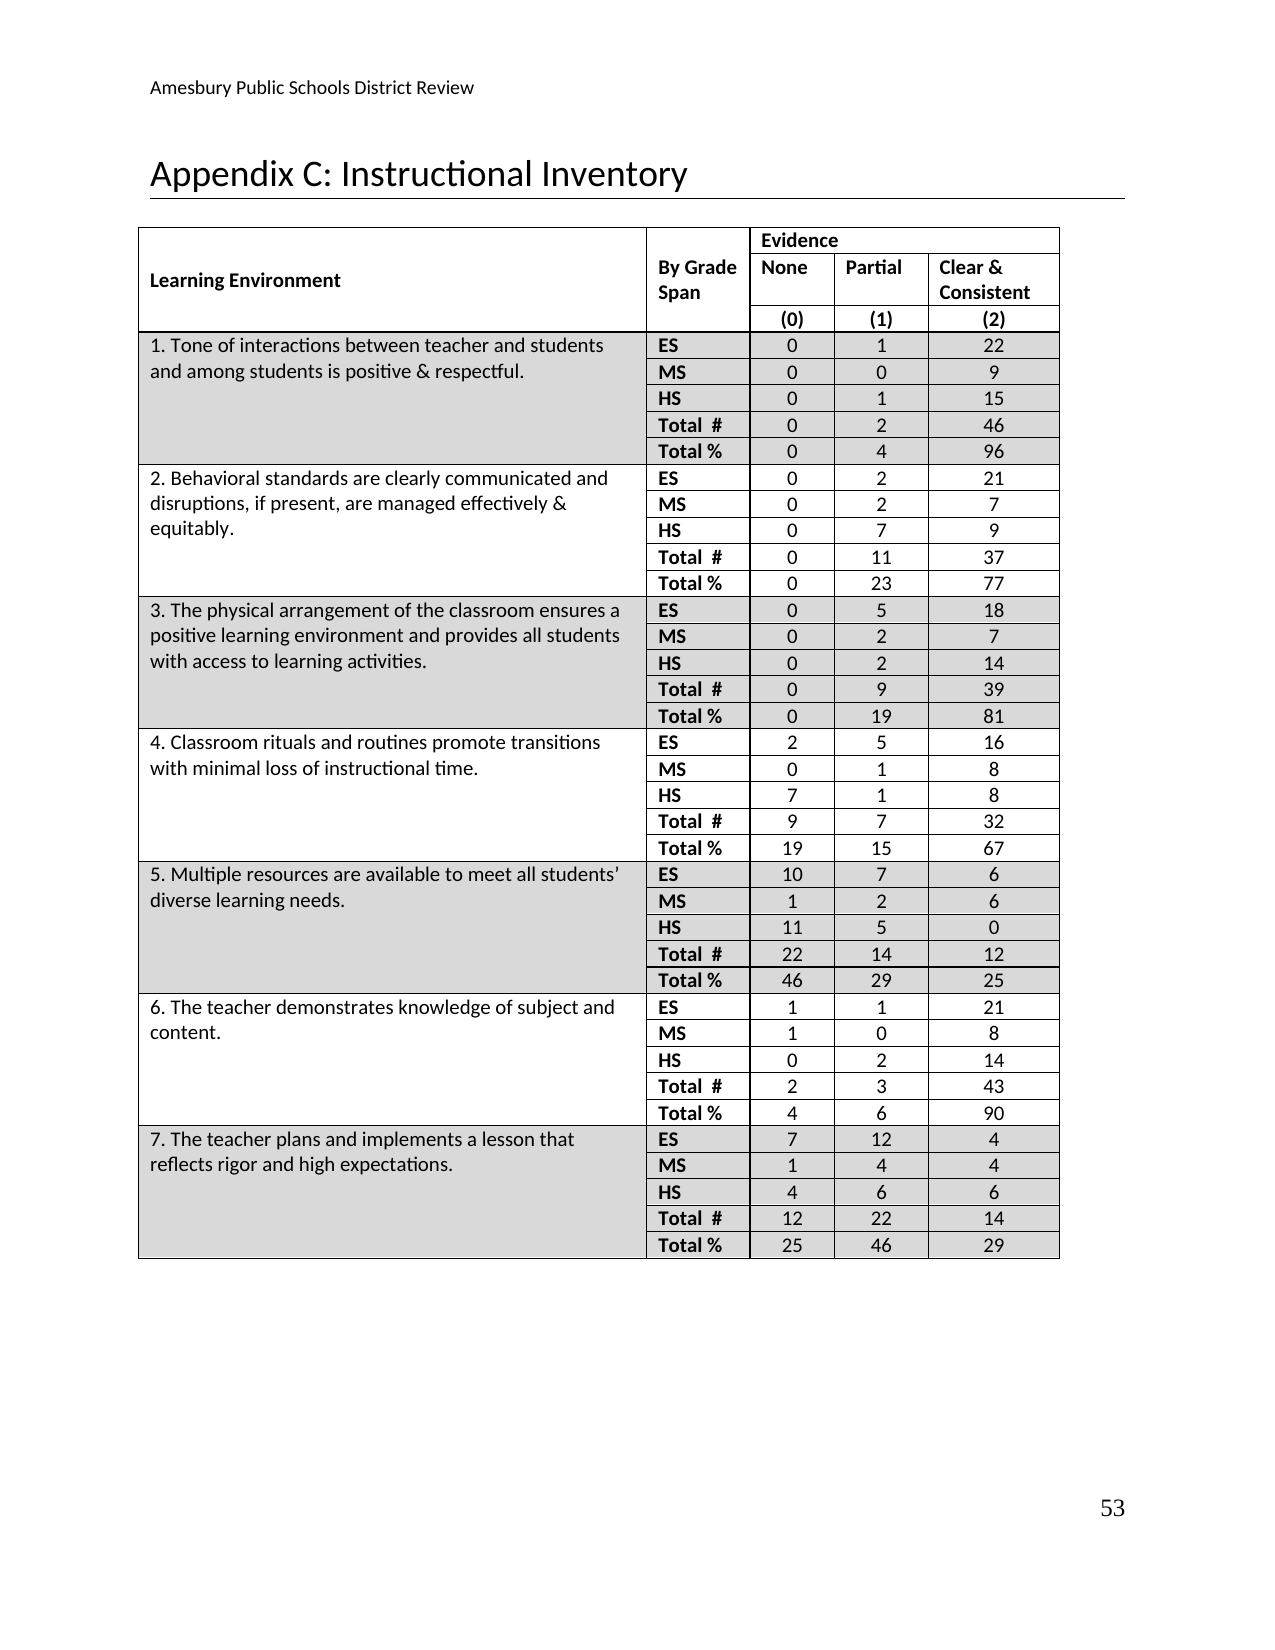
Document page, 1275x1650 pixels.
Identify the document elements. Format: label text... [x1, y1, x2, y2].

table_cell Total # [647, 544, 749, 569]
table_cell 14 [929, 650, 1059, 675]
table_cell 0 [835, 359, 928, 384]
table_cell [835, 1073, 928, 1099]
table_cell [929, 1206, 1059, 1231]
table_cell 21 [929, 465, 1059, 490]
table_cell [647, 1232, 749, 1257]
table_cell 8 [929, 782, 1059, 808]
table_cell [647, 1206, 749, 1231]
table_cell 37 [929, 544, 1059, 569]
table_cell Total % [647, 835, 749, 861]
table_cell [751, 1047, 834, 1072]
table_cell 77 [929, 571, 1059, 596]
table_cell 9 [751, 809, 834, 834]
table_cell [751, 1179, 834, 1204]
table_cell 0 [751, 438, 834, 464]
table_cell 9 [929, 359, 1059, 384]
table_cell MS [647, 624, 749, 649]
table_cell 5 [835, 729, 928, 755]
table_cell Total % [647, 968, 749, 993]
text Appendix C: Instructional Inventory [150, 150, 1125, 198]
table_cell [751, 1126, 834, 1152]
table_cell 0 [751, 597, 834, 622]
table_cell MS [647, 756, 749, 781]
table_cell 0 [751, 412, 834, 437]
table_cell 11 [751, 915, 834, 940]
table_cell 21 [929, 994, 1059, 1019]
table_cell (2) [929, 306, 1059, 331]
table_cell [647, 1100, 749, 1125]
table_cell 39 [929, 676, 1059, 702]
table_cell (0) [751, 306, 834, 331]
table_cell HS [647, 915, 749, 940]
table_cell Clear & Consistent [929, 254, 1059, 305]
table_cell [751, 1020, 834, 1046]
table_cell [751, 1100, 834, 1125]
table_cell 0 [751, 491, 834, 517]
table_cell 4 [835, 438, 928, 464]
table_header Learning Environment [139, 228, 646, 331]
table_cell 7 [929, 624, 1059, 649]
table_cell 4. Classroom rituals and routines promote transitions with minimal loss of instructional time. [139, 729, 646, 861]
table_cell 6 [929, 862, 1059, 887]
table_cell 19 [751, 835, 834, 861]
table_cell 6. The teacher demonstrates knowledge of subject and content. [139, 994, 646, 1125]
table_cell 5 [835, 597, 928, 622]
table_cell 1 [835, 333, 928, 358]
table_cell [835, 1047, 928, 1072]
table_cell 22 [929, 333, 1059, 358]
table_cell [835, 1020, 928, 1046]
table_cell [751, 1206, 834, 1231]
table_cell Total # [647, 941, 749, 966]
table_cell 5 [835, 915, 928, 940]
table_cell 7 [835, 809, 928, 834]
table_cell 9 [835, 676, 928, 702]
table_cell (1) [835, 306, 928, 331]
table_header By Grade Span [647, 228, 749, 331]
table_cell 0 [751, 518, 834, 543]
table_cell 11 [835, 544, 928, 569]
table_cell MS [647, 359, 749, 384]
table_cell 81 [929, 703, 1059, 728]
table_cell 1. Tone of interactions between teacher and students and among students is positive & respectful. [139, 333, 646, 464]
table_cell 1 [835, 994, 928, 1019]
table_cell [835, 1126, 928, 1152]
table_cell 1 [835, 756, 928, 781]
table_cell ES [647, 597, 749, 622]
table_cell 1 [751, 994, 834, 1019]
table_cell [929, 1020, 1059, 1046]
table_cell 0 [751, 333, 834, 358]
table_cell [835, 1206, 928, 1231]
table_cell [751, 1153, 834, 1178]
table_cell 46 [929, 412, 1059, 437]
table_cell 2 [835, 465, 928, 490]
table_cell ES [647, 994, 749, 1019]
table_cell 32 [929, 809, 1059, 834]
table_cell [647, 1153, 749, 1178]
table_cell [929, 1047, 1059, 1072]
table_cell 8 [929, 756, 1059, 781]
table_cell ES [647, 333, 749, 358]
table_cell 12 [929, 941, 1059, 966]
table_cell ES [647, 862, 749, 887]
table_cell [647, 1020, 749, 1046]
table_cell 1 [835, 782, 928, 808]
table_header Evidence [751, 228, 1059, 253]
table_cell 16 [929, 729, 1059, 755]
table_cell Total # [647, 676, 749, 702]
table_cell 23 [835, 571, 928, 596]
table_cell 10 [751, 862, 834, 887]
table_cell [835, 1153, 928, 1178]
table_cell 15 [835, 835, 928, 861]
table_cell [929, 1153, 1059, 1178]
table_cell 67 [929, 835, 1059, 861]
table_cell 22 [751, 941, 834, 966]
table_cell 3. The physical arrangement of the classroom ensures a positive learning environment and provides all students with access to learning activities. [139, 597, 646, 728]
table_cell Total # [647, 809, 749, 834]
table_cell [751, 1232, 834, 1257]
table_cell Partial [835, 254, 928, 305]
table_cell 7 [835, 518, 928, 543]
table_cell 2 [751, 729, 834, 755]
table_cell 2 [835, 650, 928, 675]
table_cell ES [647, 465, 749, 490]
table_cell 6 [929, 888, 1059, 913]
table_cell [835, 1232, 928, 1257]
table_cell 2 [835, 888, 928, 913]
table_cell 1 [835, 385, 928, 411]
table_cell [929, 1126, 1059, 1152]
table_cell 0 [751, 703, 834, 728]
table_cell 5. Multiple resources are available to meet all students’ diverse learning needs. [139, 862, 646, 993]
table_cell 25 [929, 968, 1059, 993]
table_cell HS [647, 518, 749, 543]
table_cell 0 [751, 544, 834, 569]
table_cell 14 [835, 941, 928, 966]
table_cell Total % [647, 703, 749, 728]
table_cell 46 [751, 968, 834, 993]
table_cell 0 [751, 624, 834, 649]
table_cell 1 [751, 888, 834, 913]
table_cell 0 [751, 571, 834, 596]
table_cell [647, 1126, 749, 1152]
table_cell 0 [751, 756, 834, 781]
table_cell 7 [835, 862, 928, 887]
table_cell 2 [835, 491, 928, 517]
table_cell HS [647, 650, 749, 675]
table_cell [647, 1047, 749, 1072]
table_cell Total % [647, 571, 749, 596]
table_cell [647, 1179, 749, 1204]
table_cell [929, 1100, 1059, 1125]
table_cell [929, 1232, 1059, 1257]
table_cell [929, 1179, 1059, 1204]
table_cell 15 [929, 385, 1059, 411]
table_cell 96 [929, 438, 1059, 464]
table_cell 7 [751, 782, 834, 808]
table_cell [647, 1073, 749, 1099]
table_cell 0 [751, 650, 834, 675]
table_cell 2. Behavioral standards are clearly communicated and disruptions, if present, are managed effectively & equitably. [139, 465, 646, 596]
table_cell None [751, 254, 834, 305]
table_cell HS [647, 782, 749, 808]
table_cell ES [647, 729, 749, 755]
table_cell 2 [835, 412, 928, 437]
table_cell Total % [647, 438, 749, 464]
table_cell 0 [929, 915, 1059, 940]
table_cell 0 [751, 385, 834, 411]
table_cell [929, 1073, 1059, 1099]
table_cell Total # [647, 412, 749, 437]
table_cell MS [647, 888, 749, 913]
table_cell HS [647, 385, 749, 411]
table_cell 0 [751, 465, 834, 490]
table_cell 2 [835, 624, 928, 649]
table_cell MS [647, 491, 749, 517]
table_cell 9 [929, 518, 1059, 543]
table_cell 18 [929, 597, 1059, 622]
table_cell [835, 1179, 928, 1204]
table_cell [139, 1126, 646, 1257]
table_cell 7 [929, 491, 1059, 517]
table_cell 29 [835, 968, 928, 993]
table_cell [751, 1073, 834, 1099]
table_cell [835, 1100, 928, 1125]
table_cell 19 [835, 703, 928, 728]
table_cell 0 [751, 676, 834, 702]
table_cell 0 [751, 359, 834, 384]
